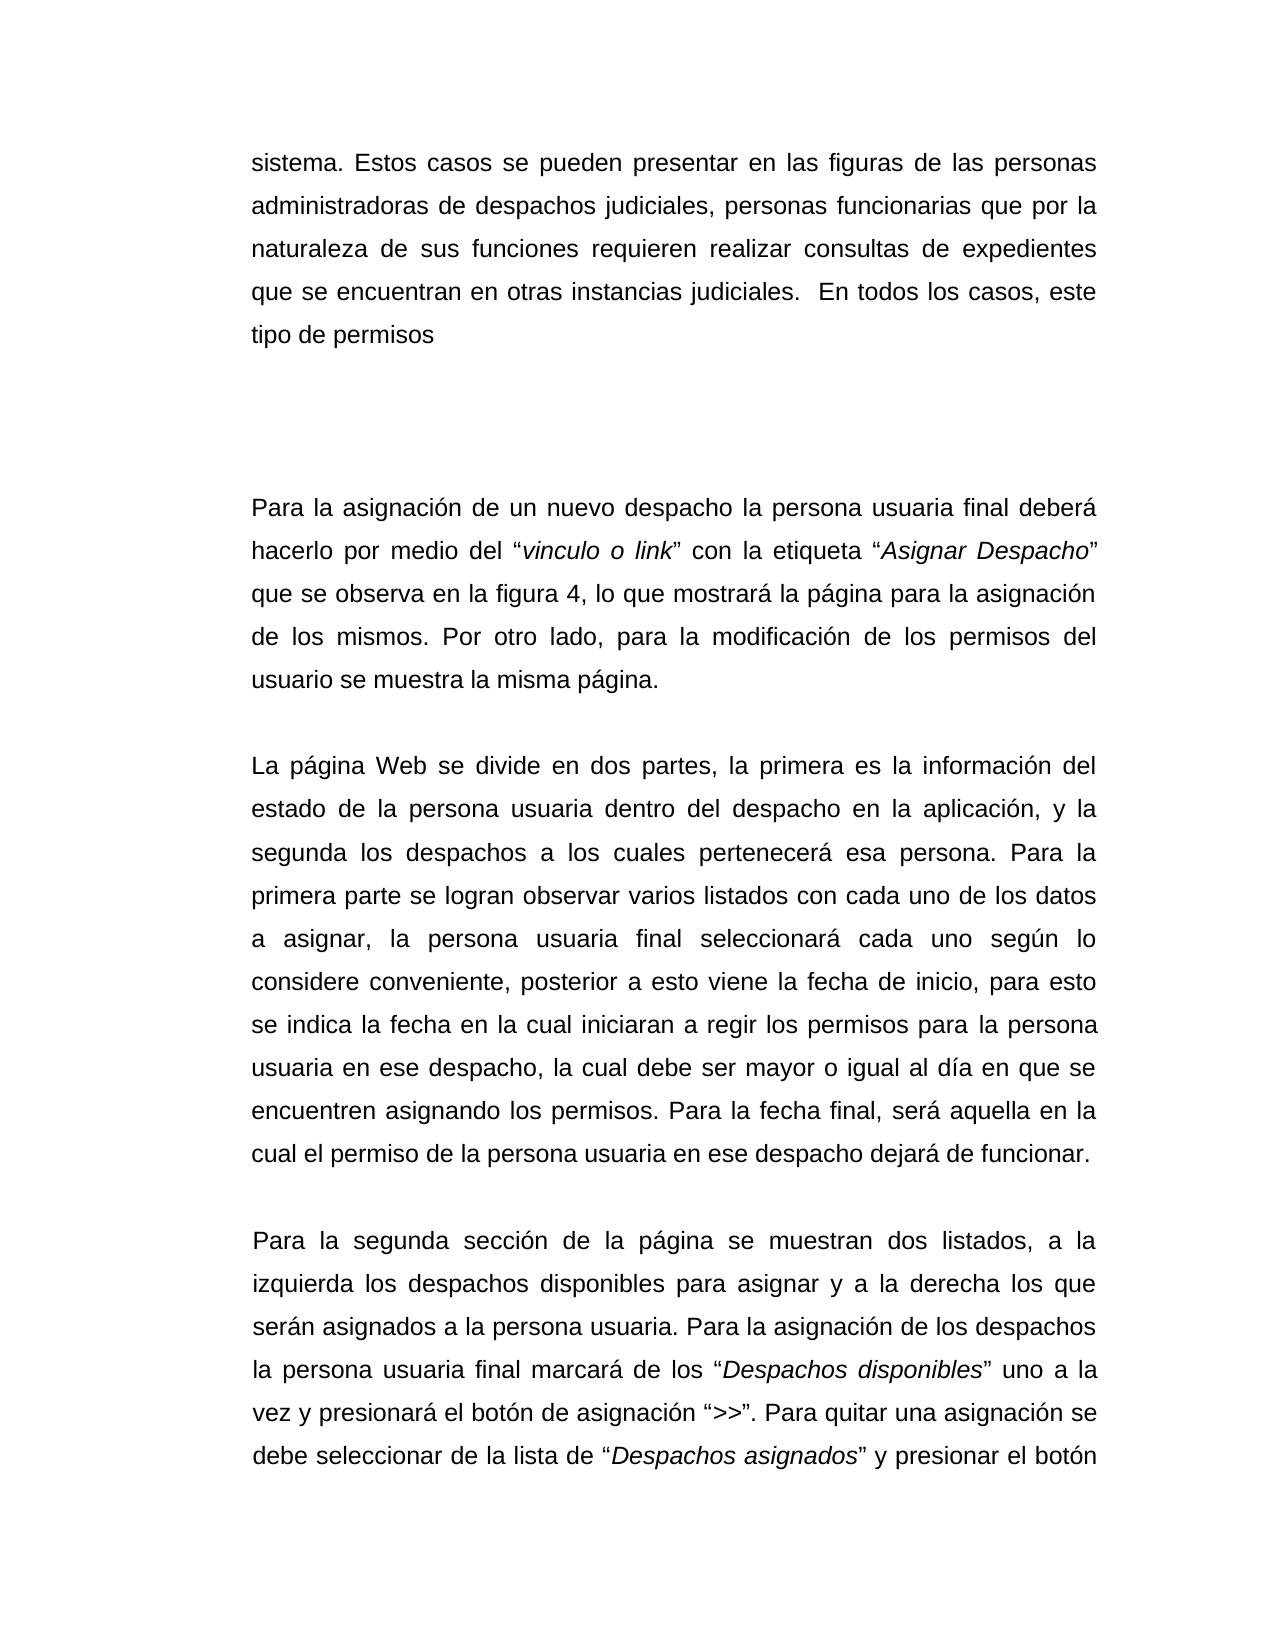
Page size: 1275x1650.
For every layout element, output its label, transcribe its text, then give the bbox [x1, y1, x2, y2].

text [251, 148, 1098, 349]
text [252, 1226, 1098, 1470]
text La página Web se divide en dos partes, la primera es la información del estado de la persona usuaria dentro del despacho en la aplicación, y la segunda los despachos a los cuales pertenecerá esa persona. Para la primera parte se logran observar varios listados con cada uno de los datos a asignar, la persona usuaria final seleccionará cada uno según lo considere conveniente, posterior a esto viene la fecha de inicio, para esto se indica la fecha en la cual iniciaran a regir los permisos para la persona usuaria en ese despacho, la cual debe ser mayor o igual al día en que se encuentren asignando los permisos. Para la fecha final, será aquella en la cual el permiso de la persona usuaria en ese despacho dejará de funcionar. [251, 751, 1098, 1168]
text Para la asignación de un nuevo despacho la persona usuaria final deberá hacerlo por medio del “vinculo o link” con la etiqueta “Asignar Despacho” que se observa en la figura 4, lo que mostrará la página para la asignación de los mismos. Por otro lado, para la modificación de los permisos del usuario se muestra la misma página. [251, 493, 1098, 694]
